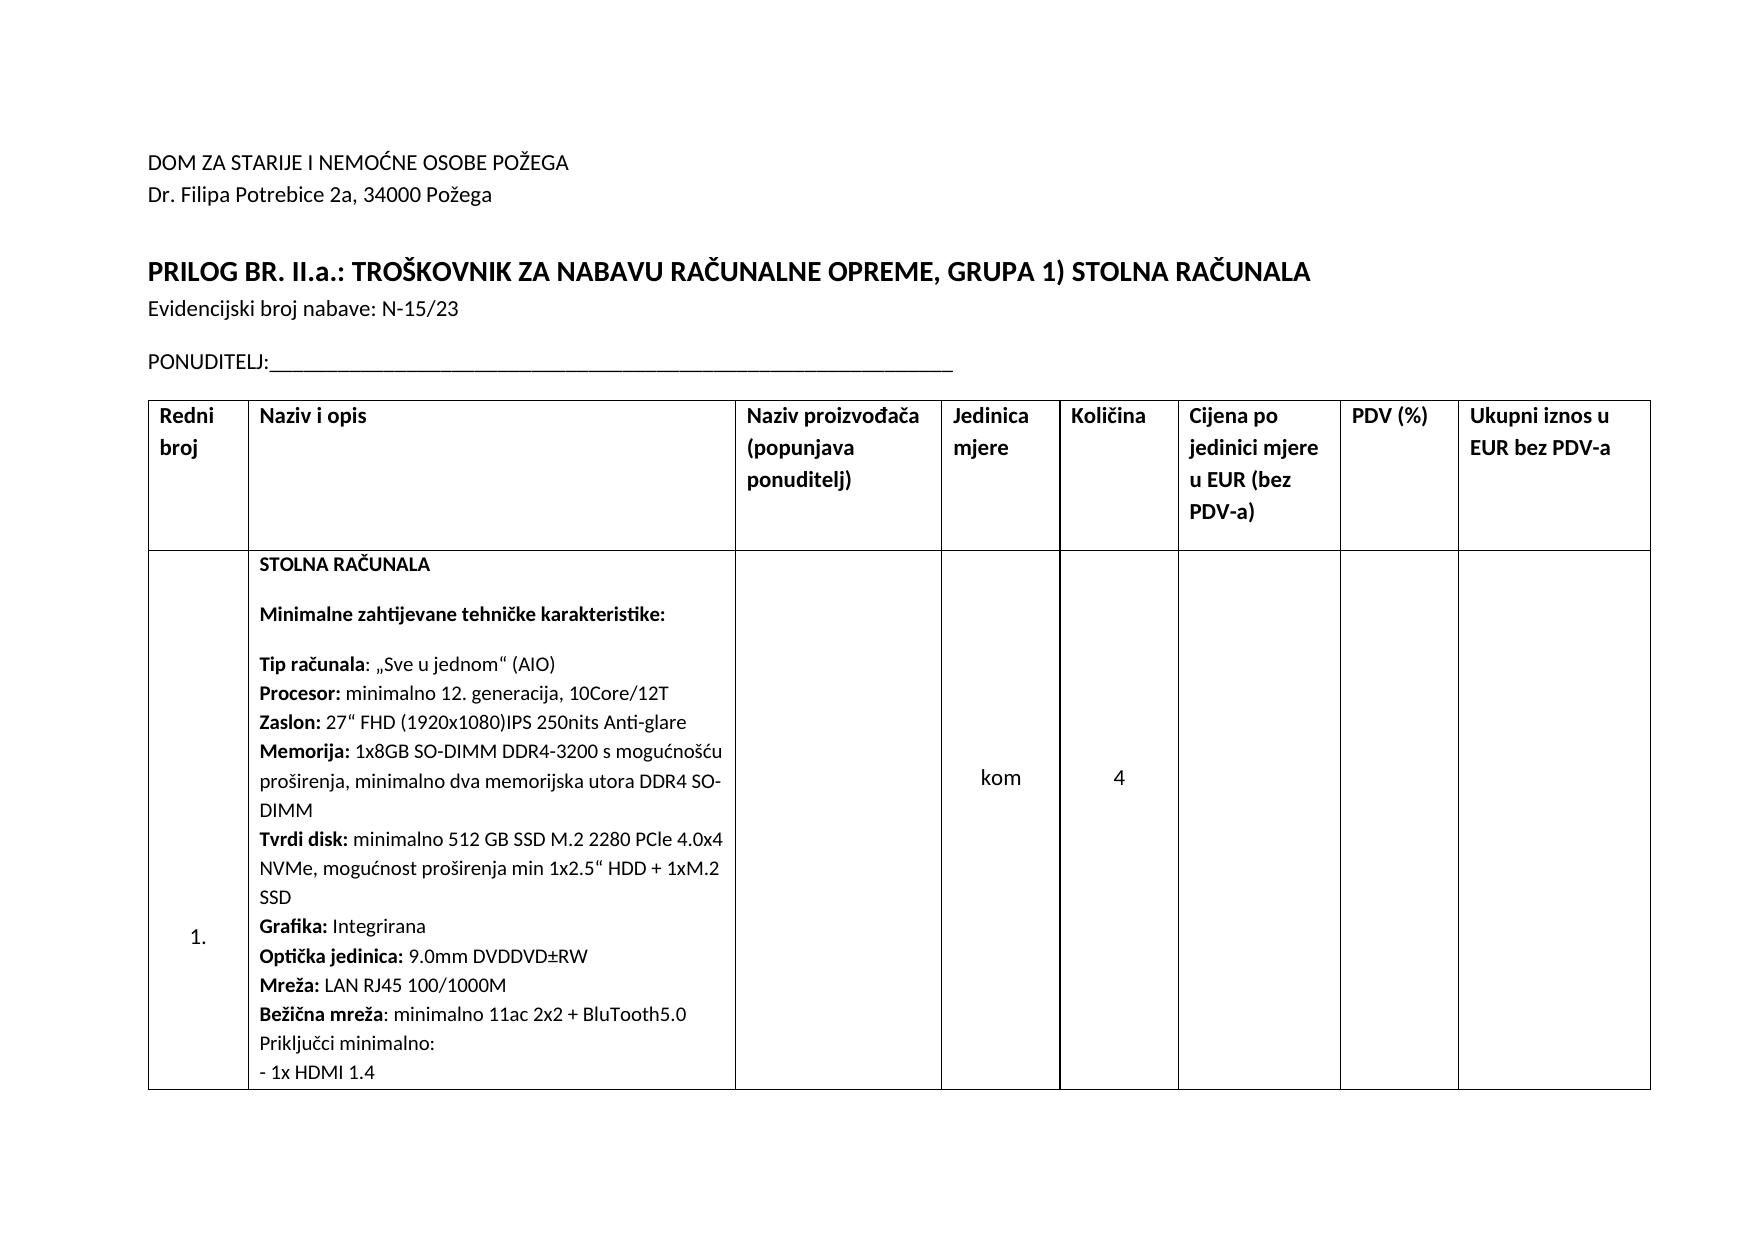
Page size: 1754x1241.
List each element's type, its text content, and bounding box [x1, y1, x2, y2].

table_cell 1. [149, 551, 248, 1089]
table_cell [1179, 551, 1340, 1089]
text DOM ZA STARIJE I NEMOĆNE OSOBE POŽEGA [148, 148, 1606, 176]
table_cell [1341, 551, 1458, 1089]
text PRILOG BR. II.a.: TROŠKOVNIK ZA NABAVU RAČUNALNE OPREME, GRUPA 1) STOLNA RAČUNALA [148, 253, 1606, 288]
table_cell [249, 551, 735, 1089]
table_header Jedinica mjere [942, 401, 1059, 550]
table_header Naziv i opis [249, 401, 735, 550]
text Evidencijski broj nabave: N-15/23 [148, 294, 1606, 322]
table_header Naziv proizvođača (popunjava ponuditelj) [736, 401, 941, 550]
text Dr. Filipa Potrebice 2a, 34000 Požega [148, 180, 1606, 208]
text PONUDITELJ:____________________________________________________________ [148, 347, 1606, 375]
table_header Količina [1061, 401, 1178, 550]
table_cell [736, 551, 941, 1089]
table_header Ukupni iznos u EUR bez PDV-a [1459, 401, 1650, 550]
table_header Redni broj [149, 401, 248, 550]
table_cell kom [942, 551, 1059, 1089]
table_cell 4 [1061, 551, 1178, 1089]
table_header Cijena po jedinici mjere u EUR (bez PDV-a) [1179, 401, 1340, 550]
table_cell [1459, 551, 1650, 1089]
table_header PDV (%) [1341, 401, 1458, 550]
